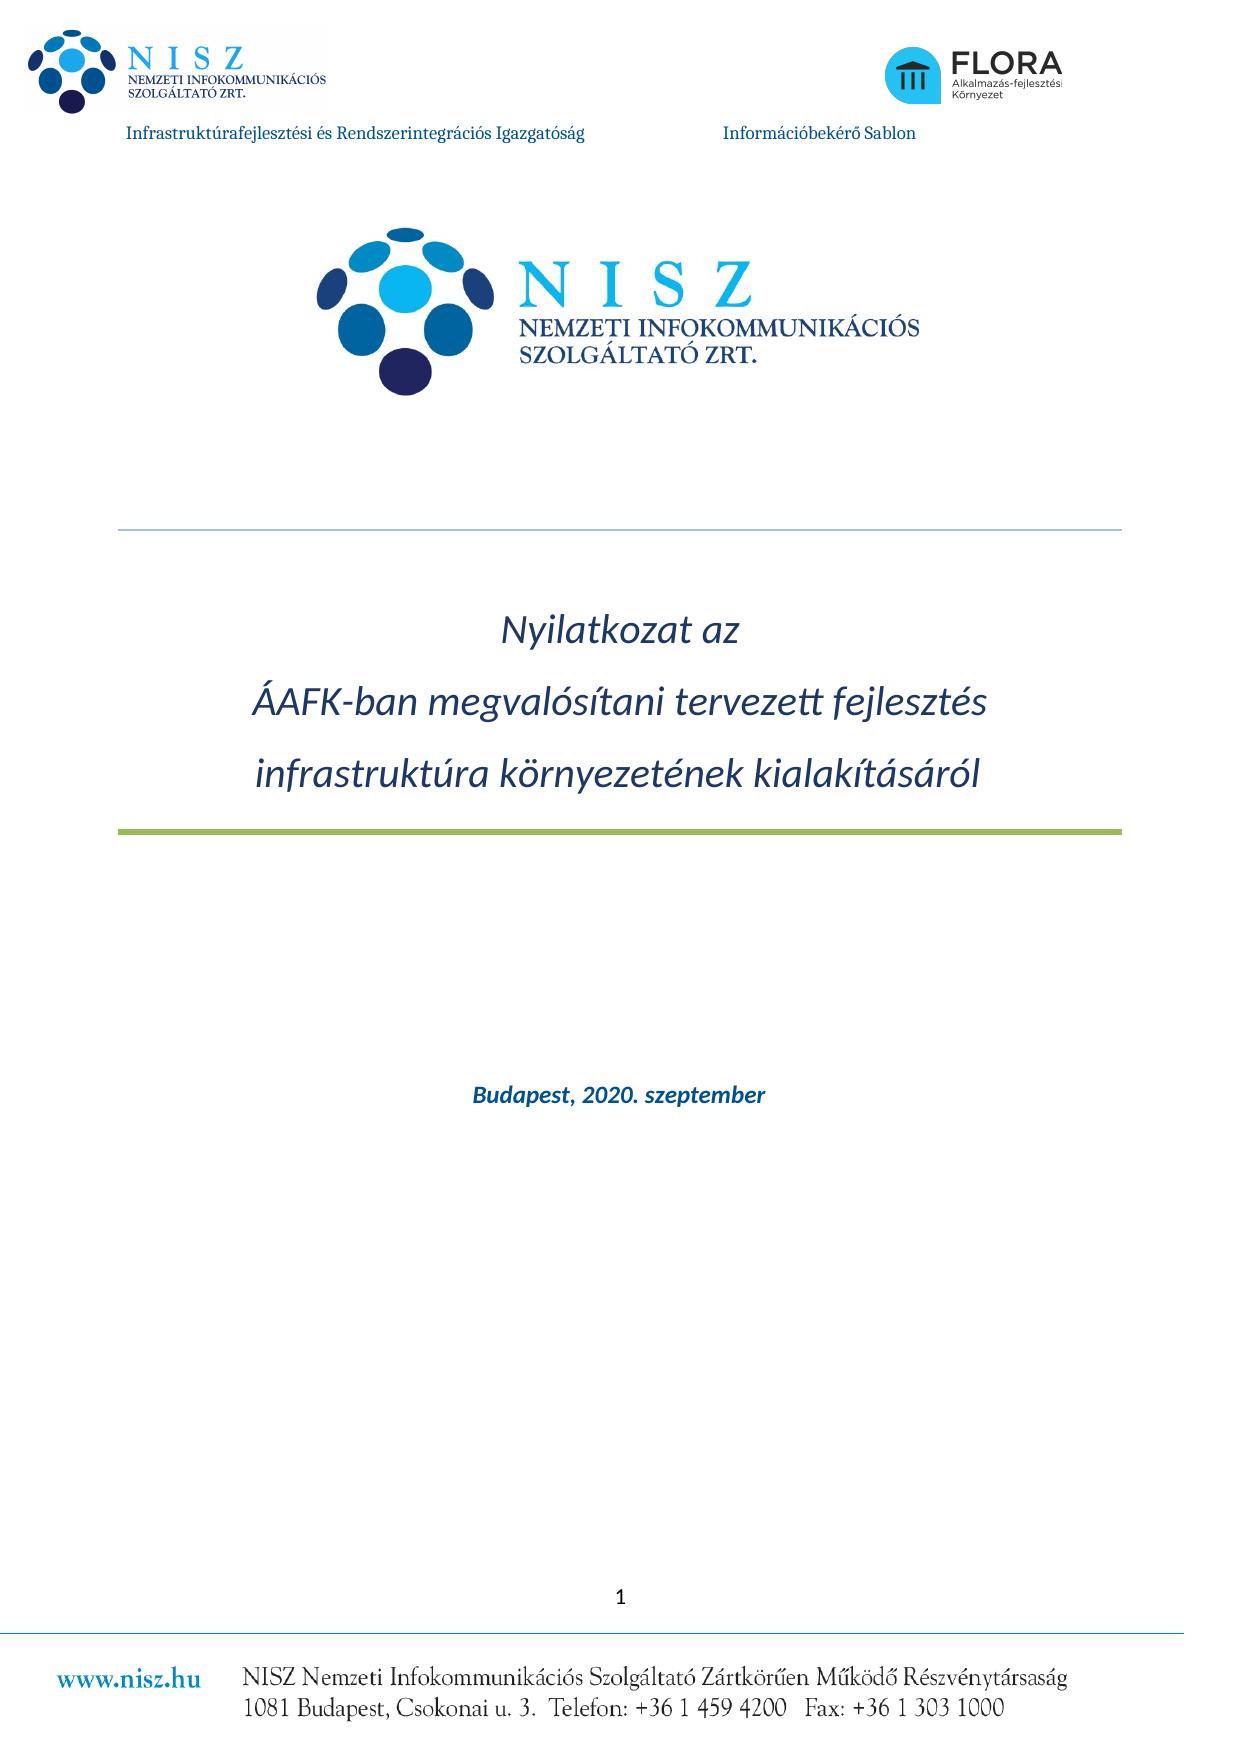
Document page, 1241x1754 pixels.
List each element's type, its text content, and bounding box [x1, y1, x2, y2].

title infrastruktúra környezetének kialakításáról [118, 724, 1122, 829]
picture [21, 25, 331, 116]
picture [0, 1635, 1184, 1722]
title Nyilatkozat az [118, 580, 1122, 652]
text Budapest, 2020. szeptember [118, 1079, 1122, 1109]
picture [302, 216, 938, 406]
picture [885, 47, 1063, 104]
title ÁAFK-ban megvalósítani tervezett fejlesztés [118, 652, 1122, 724]
